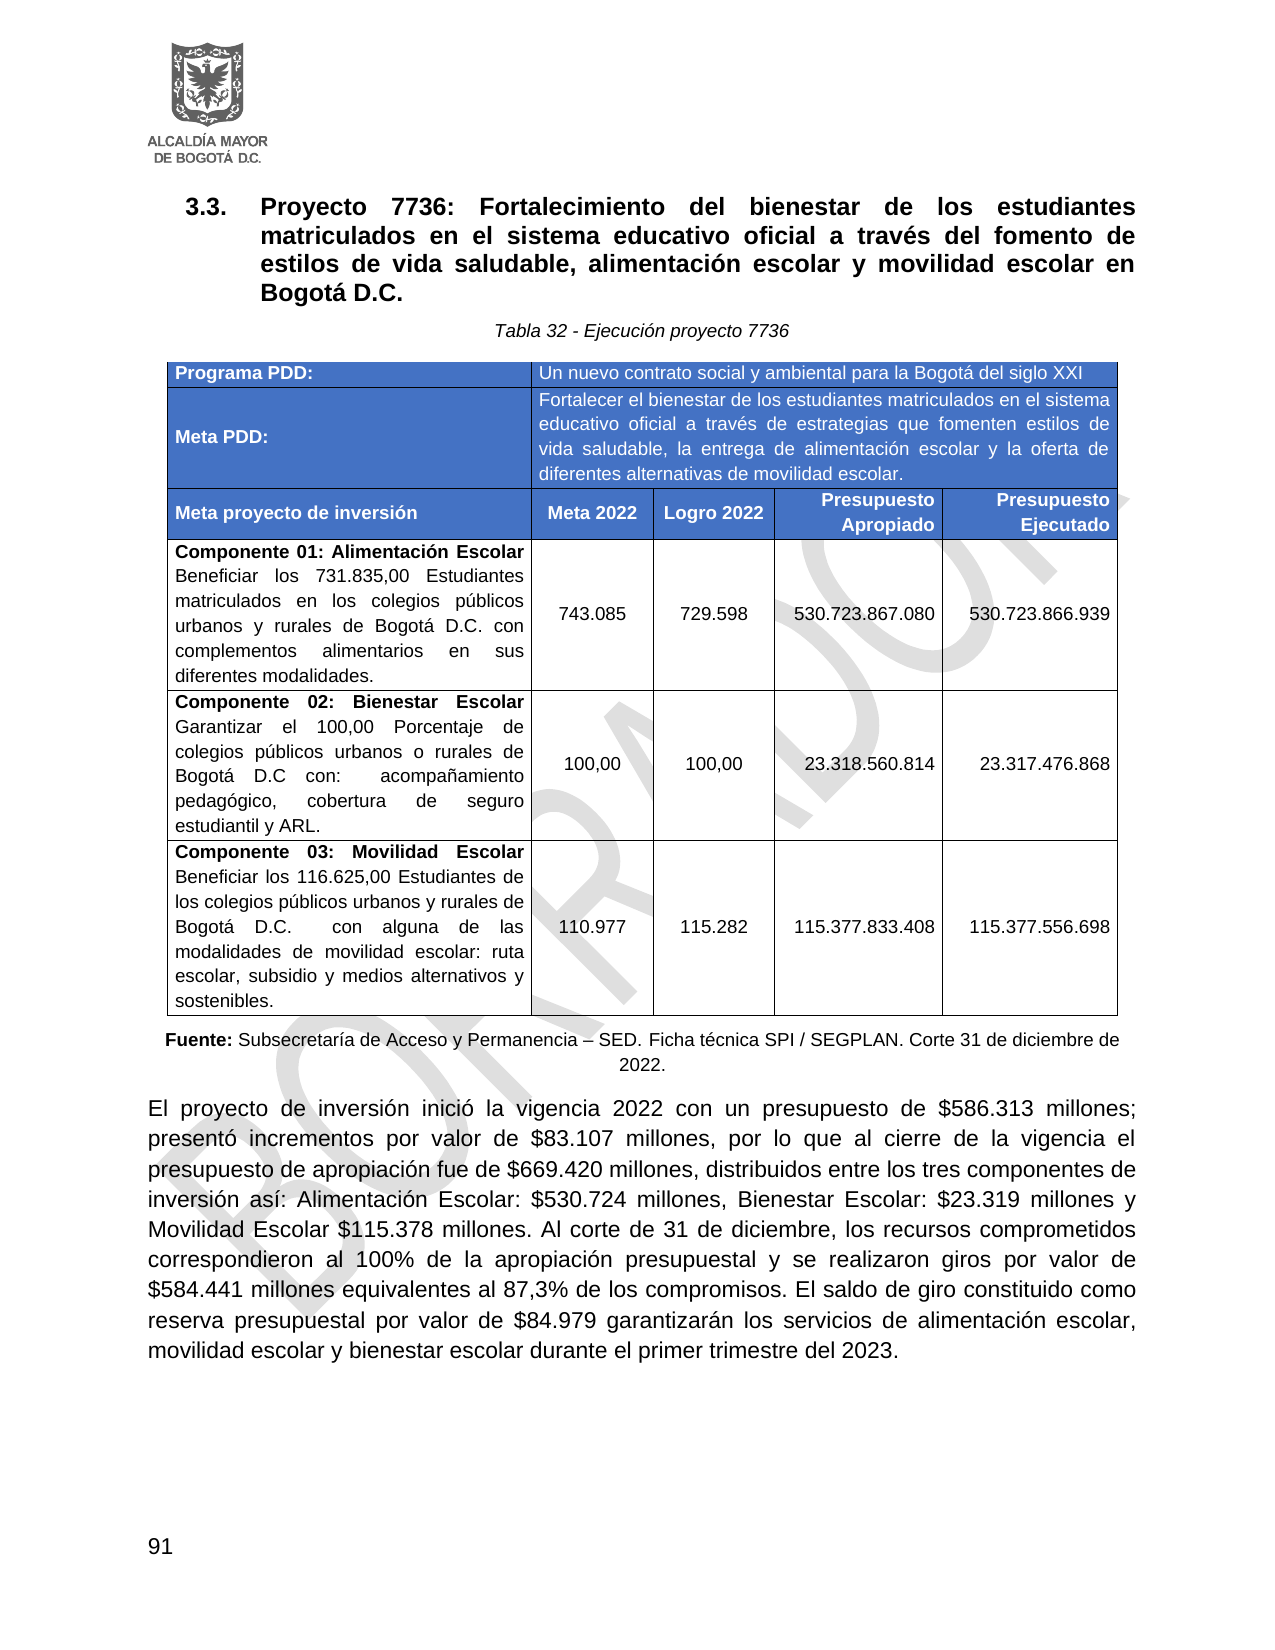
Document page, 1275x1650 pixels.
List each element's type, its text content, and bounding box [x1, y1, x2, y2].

table_cell 115.282 [654, 841, 774, 1015]
subtitle Proyecto 7736: Fortalecimiento del bienestar de los estudiantes matriculados en el sistema educativo oficial a través del fomento de estilos de vida saludable, alimentación escolar y movilidad escolar en Bogotá D.C. [185, 192, 1137, 307]
table_cell Logro 2022 [654, 489, 774, 539]
table_cell Meta proyecto de inversión [168, 489, 531, 539]
table_cell Componente 03: Movilidad Escolar Beneficiar los 116.625,00 Estudiantes de los colegios públicos urbanos y rurales de Bogotá D.C. con alguna de las modalidades de movilidad escolar: ruta escolar, subsidio y medios alternativos y sostenibles. [168, 841, 531, 1015]
table_cell 23.317.476.868 [943, 691, 1117, 840]
table_header Programa PDD: [168, 362, 531, 387]
picture [147, 42, 268, 163]
table_header Un nuevo contrato social y ambiental para la Bogotá del siglo XXI [532, 362, 1117, 387]
table_cell 110.977 [532, 841, 653, 1015]
table_cell 115.377.556.698 [943, 841, 1117, 1015]
table_cell 530.723.867.080 [775, 540, 942, 690]
table_cell Fortalecer el bienestar de los estudiantes matriculados en el sistema educativo oficial a través de estrategias que fomenten estilos de vida saludable, la entrega de alimentación escolar y la oferta de diferentes alternativas de movilidad escolar. [532, 388, 1117, 488]
table_cell Meta 2022 [532, 489, 653, 539]
table_cell Componente 01: Alimentación Escolar Beneficiar los 731.835,00 Estudiantes matriculados en los colegios públicos urbanos y rurales de Bogotá D.C. con complementos alimentarios en sus diferentes modalidades. [168, 540, 531, 690]
table_cell Presupuesto Apropiado [775, 489, 942, 539]
table_cell 100,00 [654, 691, 774, 840]
table_cell 100,00 [532, 691, 653, 840]
table_cell 115.377.833.408 [775, 841, 942, 1015]
table_cell 729.598 [654, 540, 774, 690]
text Fuente: Subsecretaría de Acceso y Permanencia – SED. Ficha técnica SPI / SEGPLAN. Corte 31 de diciembre de 2022. [148, 1029, 1137, 1075]
table_cell Meta PDD: [168, 388, 531, 488]
table_cell 23.318.560.814 [775, 691, 942, 840]
table_cell Presupuesto Ejecutado [943, 489, 1117, 539]
table_cell Componente 02: Bienestar Escolar Garantizar el 100,00 Porcentaje de colegios públicos urbanos o rurales de Bogotá D.C con: acompañamiento pedagógico, cobertura de seguro estudiantil y ARL. [168, 691, 531, 840]
table_cell 530.723.866.939 [943, 540, 1117, 690]
table_cell 743.085 [532, 540, 653, 690]
text El proyecto de inversión inició la vigencia 2022 con un presupuesto de $586.313 millones; presentó incrementos por valor de $83.107 millones, por lo que al cierre de la vigencia el presupuesto de apropiación fue de $669.420 millones, distribuidos entre los tres componentes de inversión así: Alimentación Escolar: $530.724 millones, Bienestar Escolar: $23.319 millones y Movilidad Escolar $115.378 millones. Al corte de 31 de diciembre, los recursos comprometidos correspondieron al 100% de la apropiación presupuestal y se realizaron giros por valor de $584.441 millones equivalentes al 87,3% de los compromisos. El saldo de giro constituido como reserva presupuestal por valor de $84.979 garantizarán los servicios de alimentación escolar, movilidad escolar y bienestar escolar durante el primer trimestre del 2023. [148, 1095, 1137, 1363]
